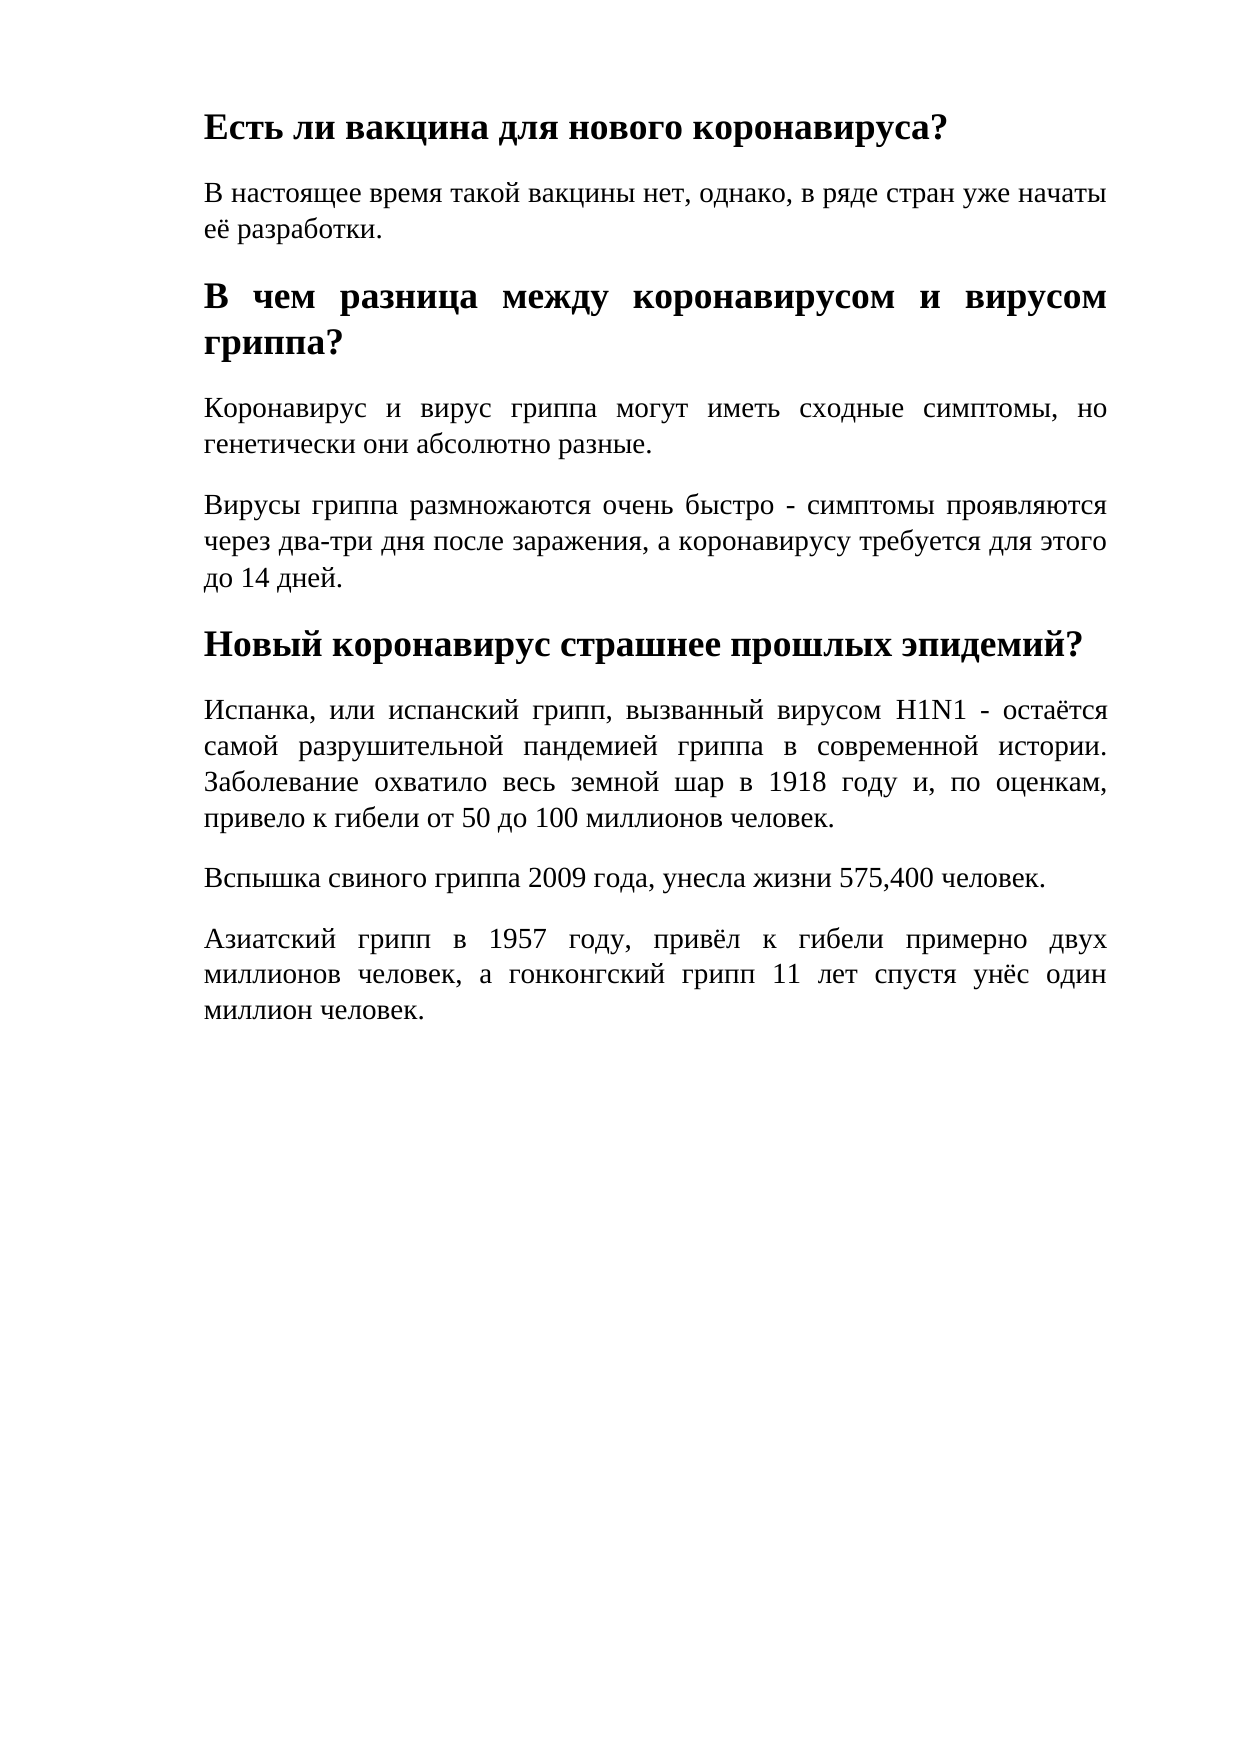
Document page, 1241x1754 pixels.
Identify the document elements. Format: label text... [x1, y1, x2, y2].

text В чем разница между коронавирусом и вирусом гриппа? [204, 273, 1108, 362]
text Вирусы гриппа размножаются очень быстро - симптомы проявляются через два-три дня после заражения, а коронавирусу требуется для этого до 14 дней. [204, 487, 1108, 593]
text Есть ли вакцина для нового коронавируса? [204, 104, 1108, 147]
text Новый коронавирус страшнее прошлых эпидемий? [204, 621, 1108, 664]
text Вспышка свиного гриппа 2009 года, унесла жизни 575,400 человек. [204, 861, 1108, 894]
text Испанка, или испанский грипп, вызванный вирусом H1N1 - остаётся самой разрушительной пандемией гриппа в современной истории. Заболевание охватило весь земной шар в 1918 году и, по оценкам, привело к гибели от 50 до 100 миллионов человек. [204, 692, 1108, 833]
text Азиатский грипп в 1957 году, привёл к гибели примерно двух миллионов человек, а гонконгский грипп 11 лет спустя унёс один миллион человек. [204, 921, 1108, 1025]
text В настоящее время такой вакцины нет, однако, в ряде стран уже начаты её разработки. [204, 175, 1108, 245]
text Коронавирус и вирус гриппа могут иметь сходные симптомы, но генетически они абсолютно разные. [204, 390, 1108, 459]
